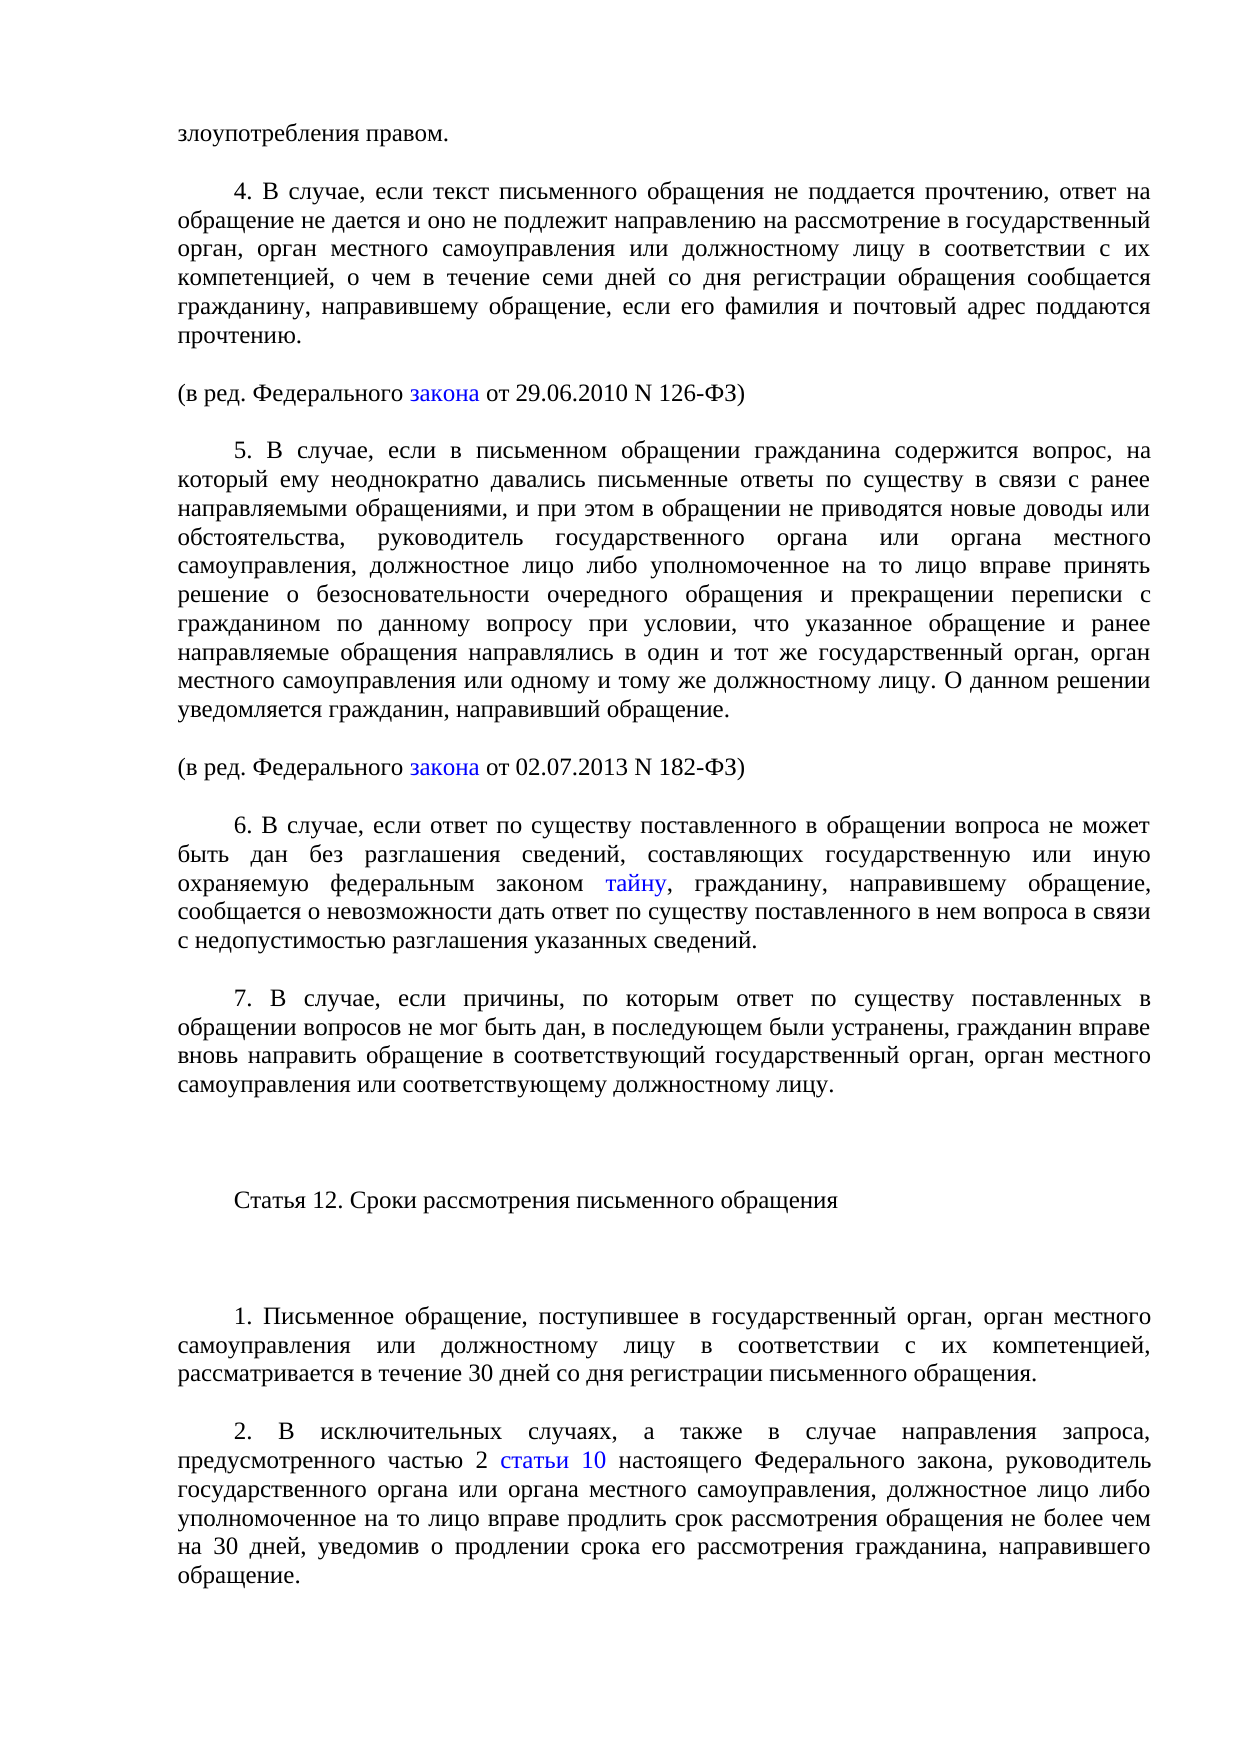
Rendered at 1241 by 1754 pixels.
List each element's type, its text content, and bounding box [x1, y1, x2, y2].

text 2. В исключительных случаях, а также в случае направления запроса, предусмотренного частью 2 статьи 10 настоящего Федерального закона, руководитель государственного органа или органа местного самоуправления, должностное лицо либо уполномоченное на то лицо вправе продлить срок рассмотрения обращения не более чем на 30 дней, уведомив о продлении срока его рассмотрения гражданина, направившего обращение. [177, 1416, 1152, 1589]
text 5. В случае, если в письменном обращении гражданина содержится вопрос, на который ему неоднократно давались письменные ответы по существу в связи с ранее направляемыми обращениями, и при этом в обращении не приводятся новые доводы или обстоятельства, руководитель государственного органа или органа местного самоуправления, должностное лицо либо уполномоченное на то лицо вправе принять решение о безосновательности очередного обращения и прекращении переписки с гражданином по данному вопросу при условии, что указанное обращение и ранее направляемые обращения направлялись в один и тот же государственный орган, орган местного самоуправления или одному и тому же должностному лицу. О данном решении уведомляется гражданин, направивший обращение. [177, 436, 1152, 723]
text 7. В случае, если причины, по которым ответ по существу поставленных в обращении вопросов не мог быть дан, в последующем были устранены, гражданин вправе вновь направить обращение в соответствующий государственный орган, орган местного самоуправления или соответствующему должностному лицу. [177, 983, 1152, 1098]
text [177, 118, 1152, 147]
text Статья 12. Сроки рассмотрения письменного обращения [177, 1185, 1152, 1214]
text (в ред. Федерального закона от 02.07.2013 N 182-ФЗ) [177, 752, 1152, 781]
text 1. Письменное обращение, поступившее в государственный орган, орган местного самоуправления или должностному лицу в соответствии с их компетенцией, рассматривается в течение 30 дней со дня регистрации письменного обращения. [177, 1301, 1152, 1387]
text 6. В случае, если ответ по существу поставленного в обращении вопроса не может быть дан без разглашения сведений, составляющих государственную или иную охраняемую федеральным законом тайну, гражданину, направившему обращение, сообщается о невозможности дать ответ по существу поставленного в нем вопроса в связи с недопустимостью разглашения указанных сведений. [177, 810, 1152, 954]
text 4. В случае, если текст письменного обращения не поддается прочтению, ответ на обращение не дается и оно не подлежит направлению на рассмотрение в государственный орган, орган местного самоуправления или должностному лицу в соответствии с их компетенцией, о чем в течение семи дней со дня регистрации обращения сообщается гражданину, направившему обращение, если его фамилия и почтовый адрес поддаются прочтению. [177, 176, 1152, 348]
text (в ред. Федерального закона от 29.06.2010 N 126-ФЗ) [177, 378, 1152, 406]
